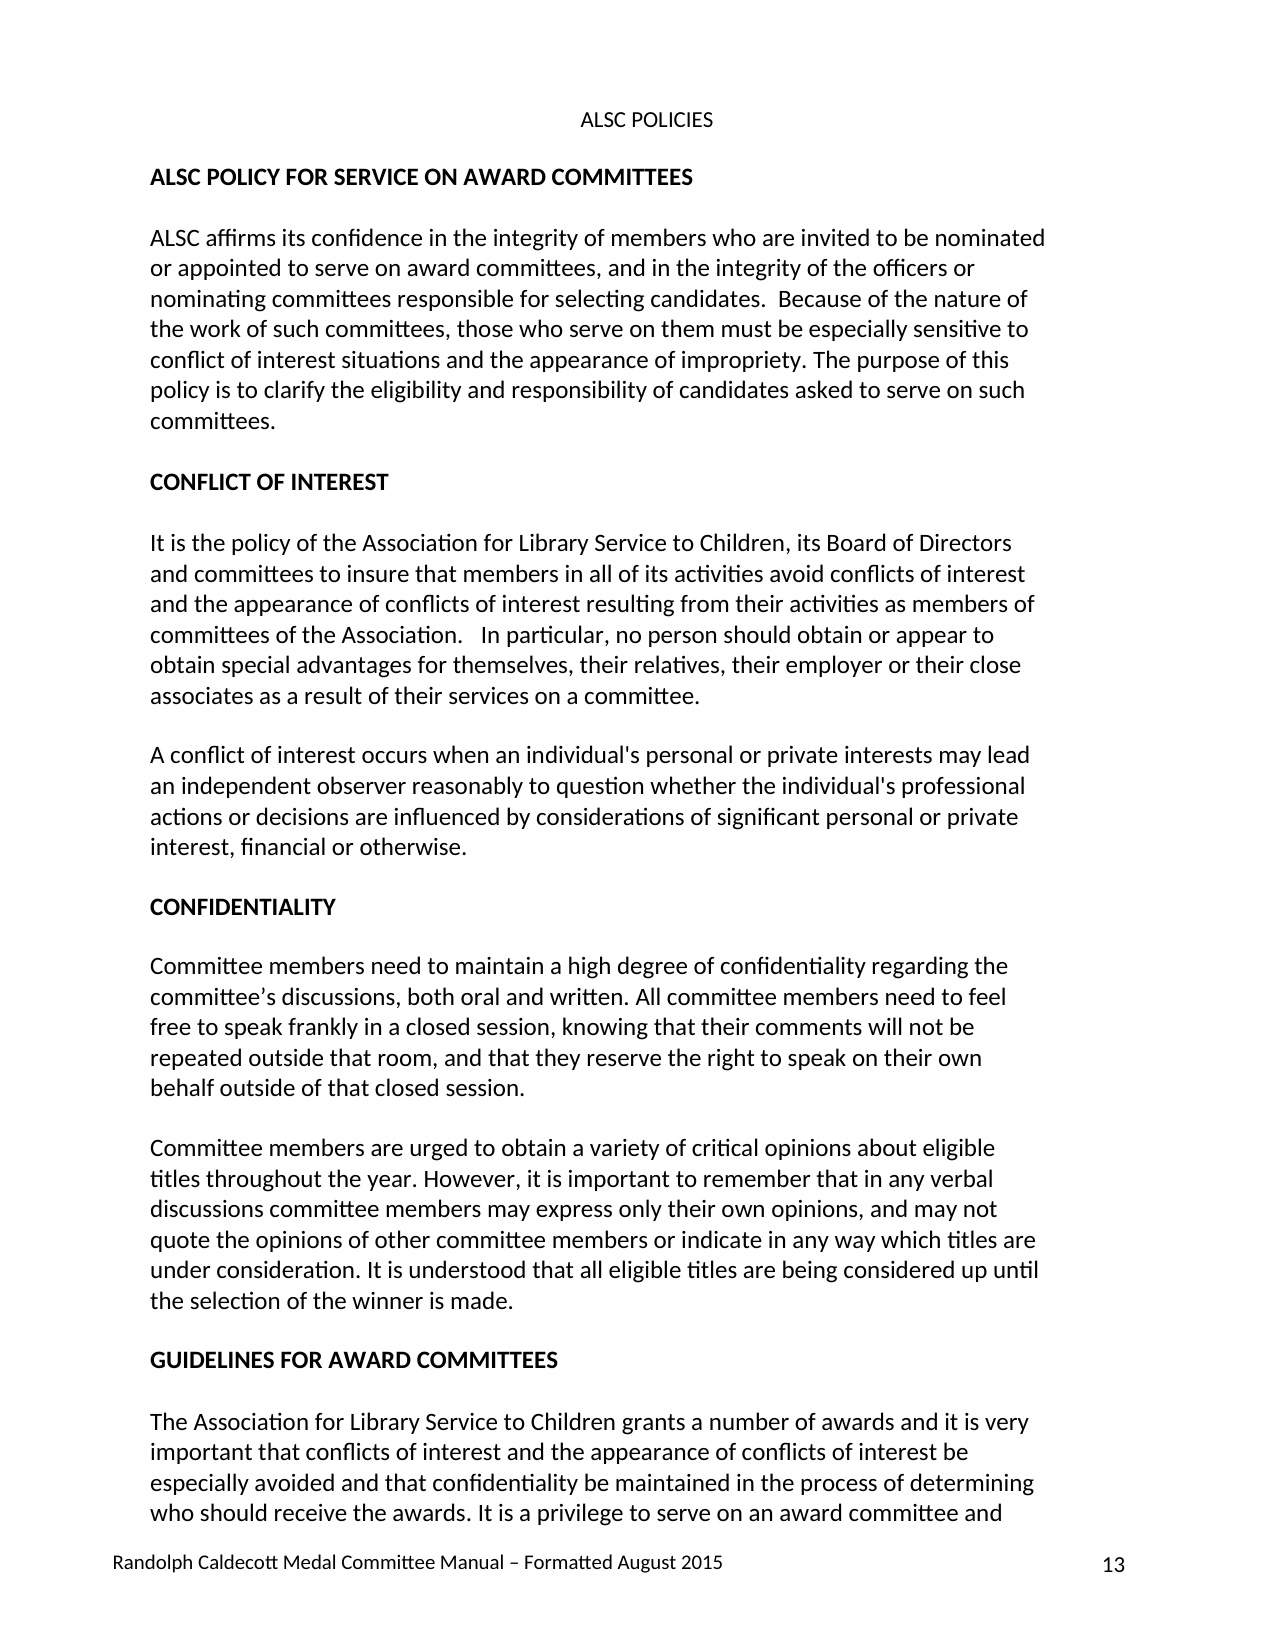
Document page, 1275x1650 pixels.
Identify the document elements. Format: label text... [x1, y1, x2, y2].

text CONFLICT OF INTEREST [150, 466, 1050, 497]
text ALSC POLICIES [150, 105, 1144, 133]
text ALSC affirms its confidence in the integrity of members who are invited to be nominated or appointed to serve on award committees, and in the integrity of the officers or nominating committees responsible for selecting candidates. Because of the nature of the work of such committees, those who serve on them must be especially sensitive to conflict of interest situations and the appearance of impropriety. The purpose of this policy is to clarify the eligibility and responsibility of candidates asked to serve on such committees. [150, 222, 1050, 436]
text Committee members need to maintain a high degree of confidentiality regarding the committee’s discussions, both oral and written. All committee members need to feel free to speak frankly in a closed session, knowing that their comments will not be repeated outside that room, and that they reserve the right to speak on their own behalf outside of that closed session. [150, 951, 1050, 1103]
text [150, 1406, 1050, 1528]
text GUIDELINES FOR AWARD COMMITTEES [150, 1344, 1050, 1375]
text It is the policy of the Association for Library Service to Children, its Board of Directors and committees to insure that members in all of its activities avoid conflicts of interest and the appearance of conflicts of interest resulting from their activities as members of committees of the Association. In particular, no person should obtain or appear to obtain special advantages for themselves, their relatives, their employer or their close associates as a result of their services on a committee. [150, 527, 1050, 710]
text Committee members are urged to obtain a variety of critical opinions about eligible titles throughout the year. However, it is important to remember that in any verbal discussions committee members may express only their own opinions, and may not quote the opinions of other committee members or indicate in any way which titles are under consideration. It is understood that all eligible titles are being considered up until the selection of the winner is made. [150, 1132, 1050, 1315]
text CONFIDENTIALITY [150, 891, 1050, 921]
text ALSC POLICY FOR SERVICE ON AWARD COMMITTEES [150, 161, 1050, 192]
text A conflict of interest occurs when an individual's personal or private interests may lead an independent observer reasonably to question whether the individual's professional actions or decisions are influenced by considerations of significant personal or private interest, financial or otherwise. [150, 739, 1050, 862]
